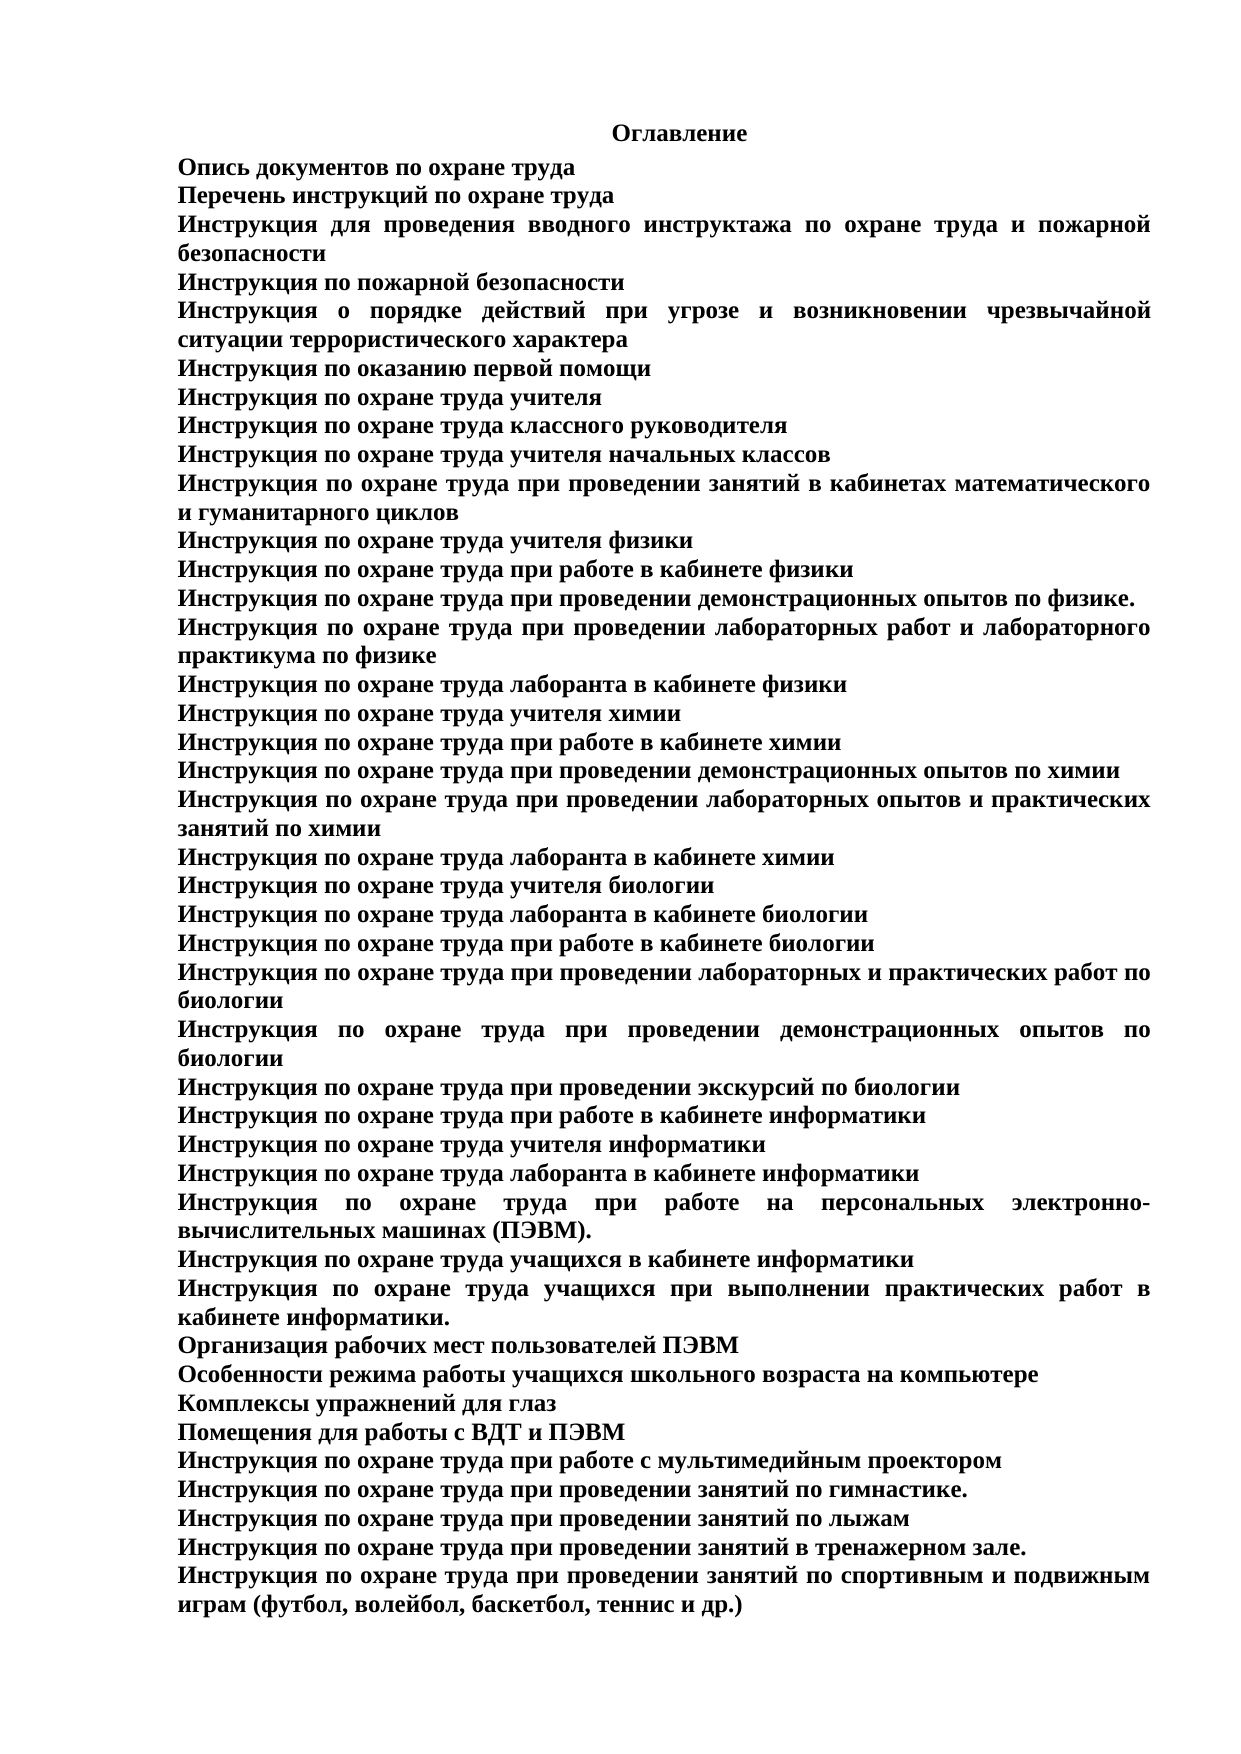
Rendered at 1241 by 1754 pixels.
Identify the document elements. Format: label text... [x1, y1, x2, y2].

text Инструкция по охране труда при работе на персональных электронно-вычислительных машинах (ПЭВМ). [177, 1187, 1152, 1244]
text Инструкция по охране труда классного руководителя [177, 410, 1152, 439]
text Организация рабочих мест пользователей ПЭВМ [177, 1330, 1152, 1359]
text Перечень инструкций по охране труда [177, 180, 1152, 209]
text Инструкция по охране труда при проведении лабораторных работ и лабораторного практикума по физике [177, 612, 1152, 669]
text Инструкция по охране труда учителя начальных классов [177, 439, 1152, 468]
text Инструкция по охране труда при проведении занятий по лыжам [177, 1503, 1152, 1532]
text Инструкция по охране труда лаборанта в кабинете информатики [177, 1158, 1152, 1187]
text Особенности режима работы учащихся школьного возраста на компьютере [177, 1359, 1152, 1388]
text Инструкция по охране труда при проведении занятий в кабинетах математического и гуманитарного циклов [177, 468, 1152, 525]
text Инструкция по охране труда учителя [177, 382, 1152, 410]
text Инструкция по охране труда при проведении демонстрационных опытов по физике. [177, 583, 1152, 612]
text Инструкция по охране труда при работе с мультимедийным проектором [177, 1445, 1152, 1474]
text Инструкция по охране труда лаборанта в кабинете физики [177, 669, 1152, 698]
text Оглавление [177, 118, 1152, 147]
text Инструкция по охране труда при проведении демонстрационных опытов по химии [177, 755, 1152, 784]
text Инструкция по охране труда при проведении занятий в тренажерном зале. [177, 1532, 1152, 1560]
text Инструкция о порядке действий при угрозе и возникновении чрезвычайной ситуации террористического характера [177, 295, 1152, 353]
text Инструкция по охране труда при проведении экскурсий по биологии [177, 1072, 1152, 1100]
text Инструкция по охране труда учителя химии [177, 698, 1152, 727]
text Комплексы упражнений для глаз [177, 1388, 1152, 1417]
text Инструкция по охране труда при проведении демонстрационных опытов по биологии [177, 1014, 1152, 1072]
text Инструкция по охране труда учителя биологии [177, 870, 1152, 899]
text Инструкция по пожарной безопасности [177, 267, 1152, 295]
text Инструкция по оказанию первой помощи [177, 353, 1152, 382]
text Инструкция по охране труда при проведении занятий по спортивным и подвижным играм (футбол, волейбол, баскетбол, теннис и др.) [177, 1560, 1152, 1618]
text Инструкция для проведения вводного инструктажа по охране труда и пожарной безопасности [177, 209, 1152, 267]
text Инструкция по охране труда учащихся в кабинете информатики [177, 1244, 1152, 1273]
text Инструкция по охране труда при работе в кабинете информатики [177, 1100, 1152, 1129]
text Инструкция по охране труда при проведении лабораторных опытов и практических занятий по химии [177, 784, 1152, 842]
text Инструкция по охране труда лаборанта в кабинете биологии [177, 899, 1152, 928]
text Инструкция по охране труда при проведении занятий по гимнастике. [177, 1474, 1152, 1503]
text Инструкция по охране труда учащихся при выполнении практических работ в кабинете информатики. [177, 1273, 1152, 1330]
text Инструкция по охране труда учителя информатики [177, 1129, 1152, 1158]
text Инструкция по охране труда при работе в кабинете физики [177, 554, 1152, 583]
text Опись документов по охране труда [177, 152, 1152, 180]
text Инструкция по охране труда при проведении лабораторных и практических работ по биологии [177, 957, 1152, 1014]
text Инструкция по охране труда при работе в кабинете биологии [177, 928, 1152, 957]
text Инструкция по охране труда лаборанта в кабинете химии [177, 842, 1152, 870]
text Инструкция по охране труда учителя физики [177, 525, 1152, 554]
text Помещения для работы с ВДТ и ПЭВМ [177, 1417, 1152, 1445]
text Инструкция по охране труда при работе в кабинете химии [177, 727, 1152, 755]
